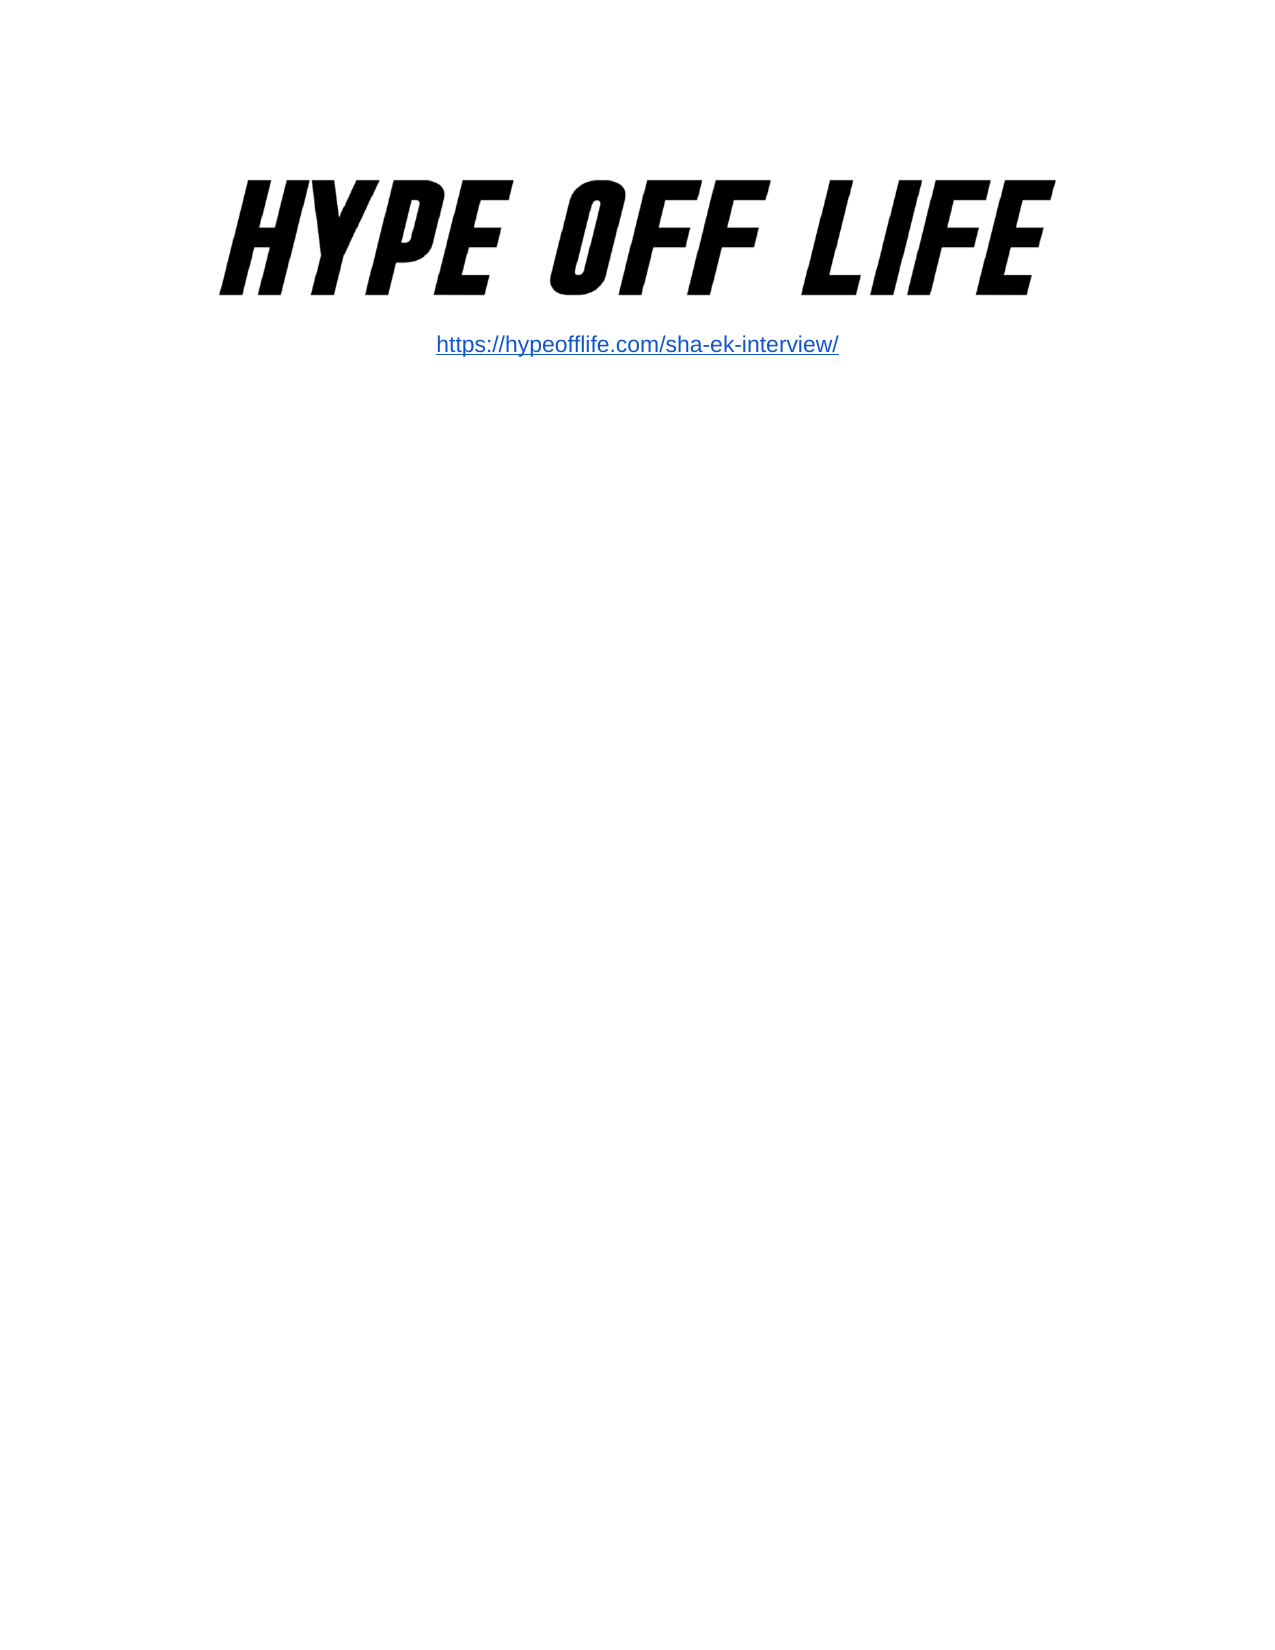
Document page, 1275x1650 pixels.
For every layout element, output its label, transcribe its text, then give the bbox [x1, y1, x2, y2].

picture [194, 150, 1081, 332]
text https://hypeofflife.com/sha-ek-interview/ [150, 331, 1125, 358]
